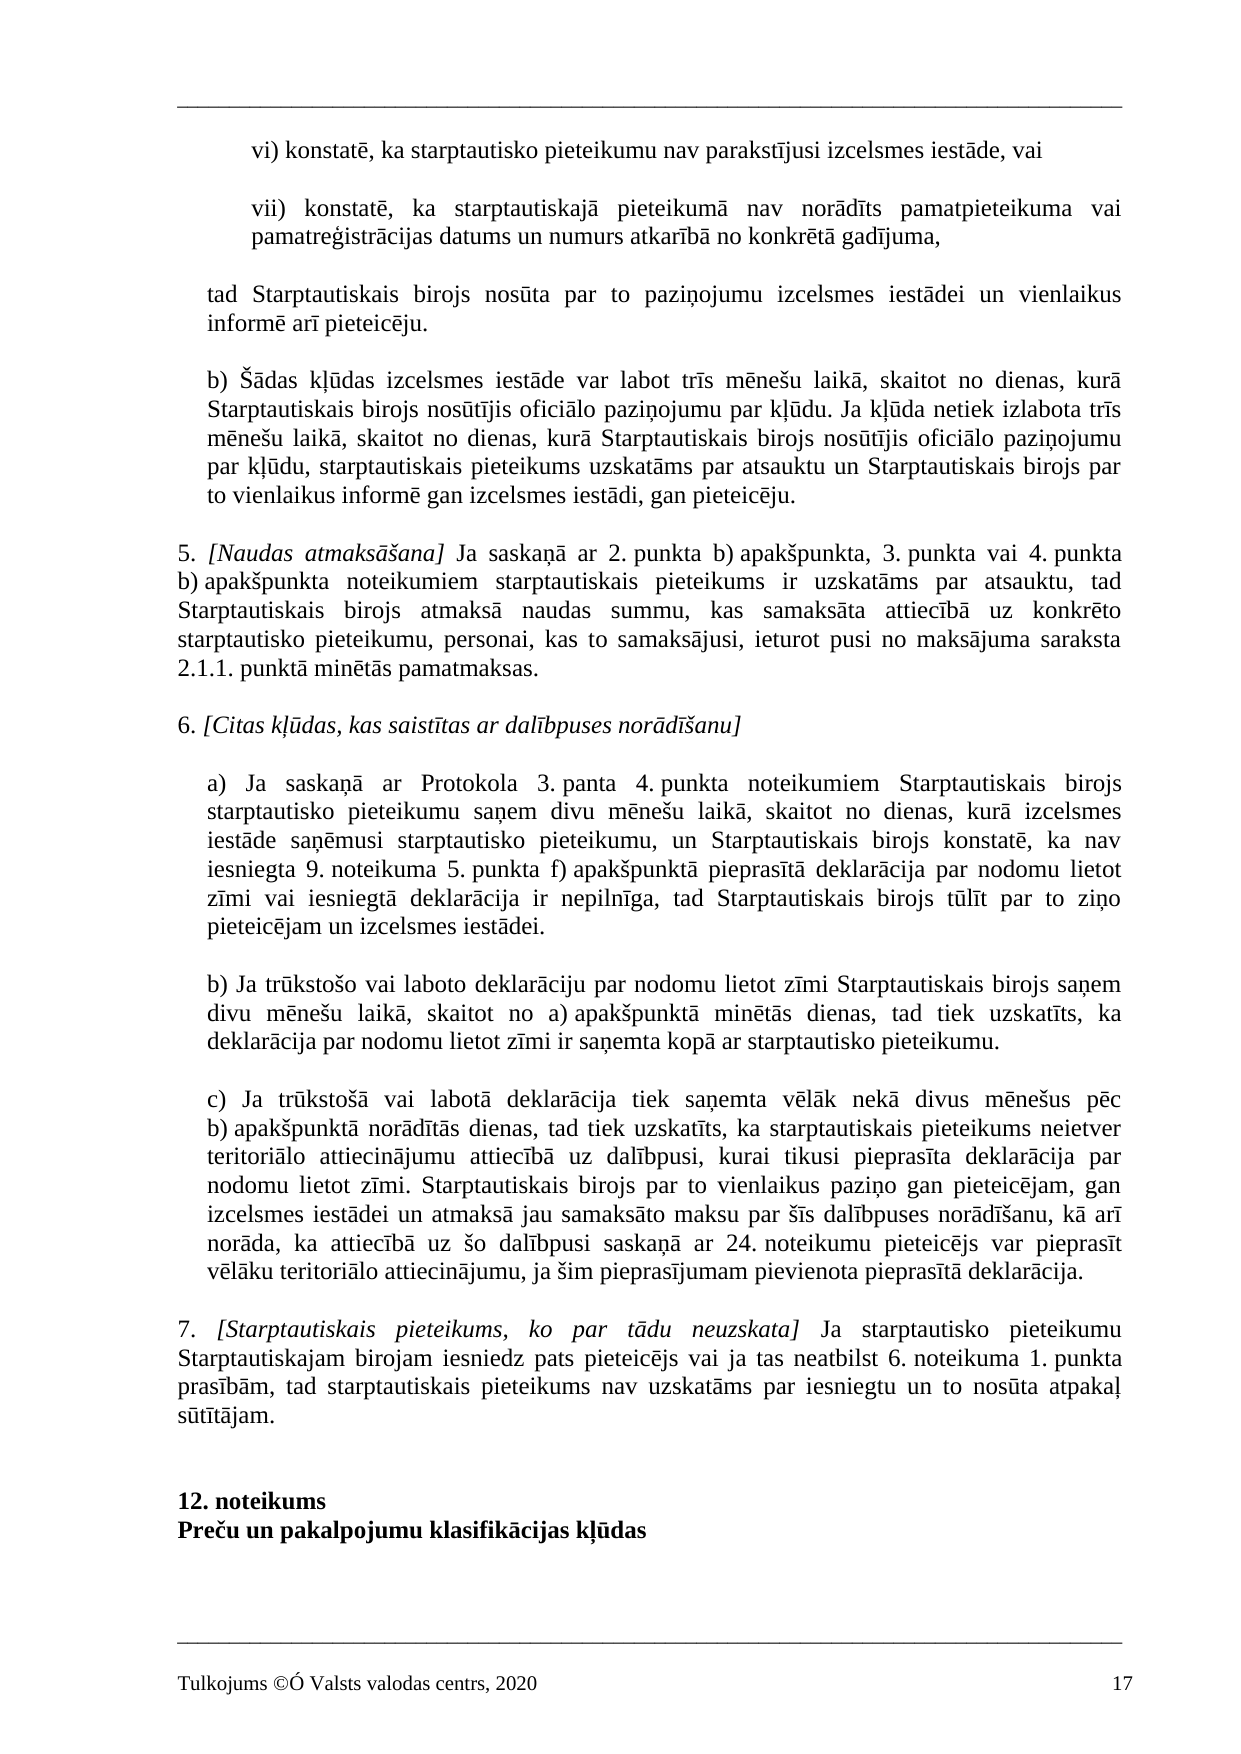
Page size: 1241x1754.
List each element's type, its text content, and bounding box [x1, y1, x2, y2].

text Preču un pakalpojumu klasifikācijas kļūdas [177, 1515, 1122, 1544]
text c) Ja trūkstošā vai labotā deklarācija tiek saņemta vēlāk nekā divus mēnešus pēc b) apakšpunktā norādītās dienas, tad tiek uzskatīts, ka starptautiskais pieteikums neietver teritoriālo attiecinājumu attiecībā uz dalībpusi, kurai tikusi pieprasīta deklarācija par nodomu lietot zīmi. Starptautiskais birojs par to vienlaikus paziņo gan pieteicējam, gan izcelsmes iestādei un atmaksā jau samaksāto maksu par šīs dalībpuses norādīšanu, kā arī norāda, ka attiecībā uz šo dalībpusi saskaņā ar 24. noteikumu pieteicējs var pieprasīt vēlāku teritoriālo attiecinājumu, ja šim pieprasījumam pievienota pieprasītā deklarācija. [207, 1084, 1122, 1285]
text tad Starptautiskais birojs nosūta par to paziņojumu izcelsmes iestādei un vienlaikus informē arī pieteicēju. [207, 279, 1122, 336]
text vi) konstatē, ka starptautisko pieteikumu nav parakstījusi izcelsmes iestāde, vai [251, 135, 1122, 164]
subtitle 12. noteikums [177, 1486, 1122, 1515]
text vii) konstatē, ka starptautiskajā pieteikumā nav norādīts pamatpieteikuma vai pamatreģistrācijas datums un numurs atkarībā no konkrētā gadījuma, [251, 193, 1122, 250]
text 6. [Citas kļūdas, kas saistītas ar dalībpuses norādīšanu] [177, 710, 1122, 739]
text 7. [Starptautiskais pieteikums, ko par tādu neuzskata] Ja starptautisko pieteikumu Starptautiskajam birojam iesniedz pats pieteicējs vai ja tas neatbilst 6. noteikuma 1. punkta prasībām, tad starptautiskais pieteikums nav uzskatāms par iesniegtu un to nosūta atpakaļ sūtītājam. [177, 1314, 1122, 1429]
text a) Ja saskaņā ar Protokola 3. panta 4. punkta noteikumiem Starptautiskais birojs starptautisko pieteikumu saņem divu mēnešu laikā, skaitot no dienas, kurā izcelsmes iestāde saņēmusi starptautisko pieteikumu, un Starptautiskais birojs konstatē, ka nav iesniegta 9. noteikuma 5. punkta f) apakšpunktā pieprasītā deklarācija par nodomu lietot zīmi vai iesniegtā deklarācija ir nepilnīga, tad Starptautiskais birojs tūlīt par to ziņo pieteicējam un izcelsmes iestādei. [207, 768, 1122, 940]
text 5. [Naudas atmaksāšana] Ja saskaņā ar 2. punkta b) apakšpunkta, 3. punkta vai 4. punkta b) apakšpunkta noteikumiem starptautiskais pieteikums ir uzskatāms par atsauktu, tad Starptautiskais birojs atmaksā naudas summu, kas samaksāta attiecībā uz konkrēto starptautisko pieteikumu, personai, kas to samaksājusi, ieturot pusi no maksājuma saraksta 2.1.1. punktā minētās pamatmaksas. [177, 538, 1122, 681]
text b) Šādas kļūdas izcelsmes iestāde var labot trīs mēnešu laikā, skaitot no dienas, kurā Starptautiskais birojs nosūtījis oficiālo paziņojumu par kļūdu. Ja kļūda netiek izlabota trīs mēnešu laikā, skaitot no dienas, kurā Starptautiskais birojs nosūtījis oficiālo paziņojumu par kļūdu, starptautiskais pieteikums uzskatāms par atsauktu un Starptautiskais birojs par to vienlaikus informē gan izcelsmes iestādi, gan pieteicēju. [207, 365, 1122, 509]
text b) Ja trūkstošo vai laboto deklarāciju par nodomu lietot zīmi Starptautiskais birojs saņem divu mēnešu laikā, skaitot no a) apakšpunktā minētās dienas, tad tiek uzskatīts, ka deklarācija par nodomu lietot zīmi ir saņemta kopā ar starptautisko pieteikumu. [207, 969, 1122, 1055]
